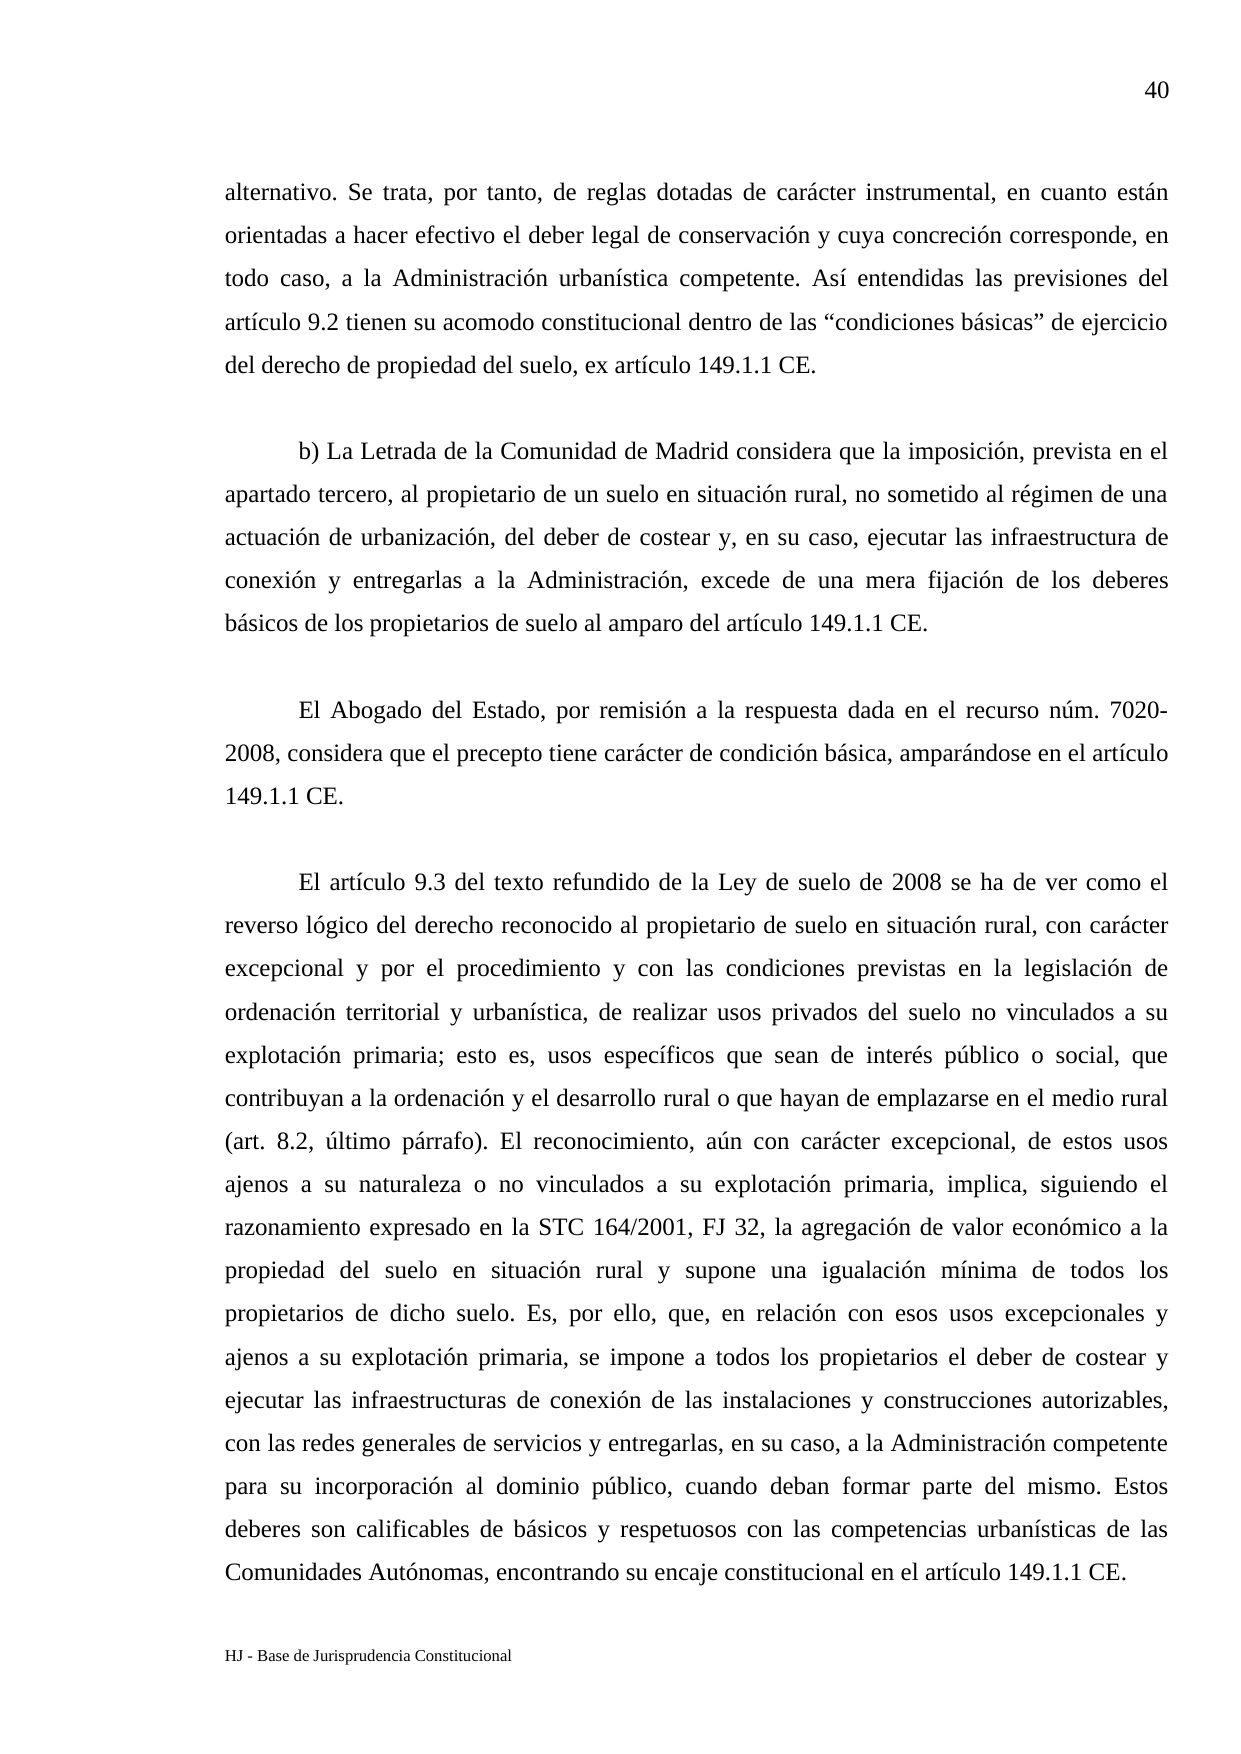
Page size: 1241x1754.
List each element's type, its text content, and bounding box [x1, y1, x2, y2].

text El artículo 9.3 del texto refundido de la Ley de suelo de 2008 se ha de ver como el reverso lógico del derecho reconocido al propietario de suelo en situación rural, con carácter excepcional y por el procedimiento y con las condiciones previstas en la legislación de ordenación territorial y urbanística, de realizar usos privados del suelo no vinculados a su explotación primaria; esto es, usos específicos que sean de interés público o social, que contribuyan a la ordenación y el desarrollo rural o que hayan de emplazarse en el medio rural (art. 8.2, último párrafo). El reconocimiento, aún con carácter excepcional, de estos usos ajenos a su naturaleza o no vinculados a su explotación primaria, implica, siguiendo el razonamiento expresado en la STC 164/2001, FJ 32, la agregación de valor económico a la propiedad del suelo en situación rural y supone una igualación mínima de todos los propietarios de dicho suelo. Es, por ello, que, en relación con esos usos excepcionales y ajenos a su explotación primaria, se impone a todos los propietarios el deber de costear y ejecutar las infraestructuras de conexión de las instalaciones y construcciones autorizables, con las redes generales de servicios y entregarlas, en su caso, a la Administración competente para su incorporación al dominio público, cuando deban formar parte del mismo. Estos deberes son calificables de básicos y respetuosos con las competencias urbanísticas de las Comunidades Autónomas, encontrando su encaje constitucional en el artículo 149.1.1 CE. [224, 867, 1169, 1586]
text b) La Letrada de la Comunidad de Madrid considera que la imposición, prevista en el apartado tercero, al propietario de un suelo en situación rural, no sometido al régimen de una actuación de urbanización, del deber de costear y, en su caso, ejecutar las infraestructura de conexión y entregarlas a la Administración, excede de una mera fijación de los deberes básicos de los propietarios de suelo al amparo del artículo 149.1.1 CE. [224, 436, 1169, 637]
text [224, 177, 1169, 378]
text El Abogado del Estado, por remisión a la respuesta dada en el recurso núm. 7020-2008, considera que el precepto tiene carácter de condición básica, amparándose en el artículo 149.1.1 CE. [224, 695, 1169, 810]
